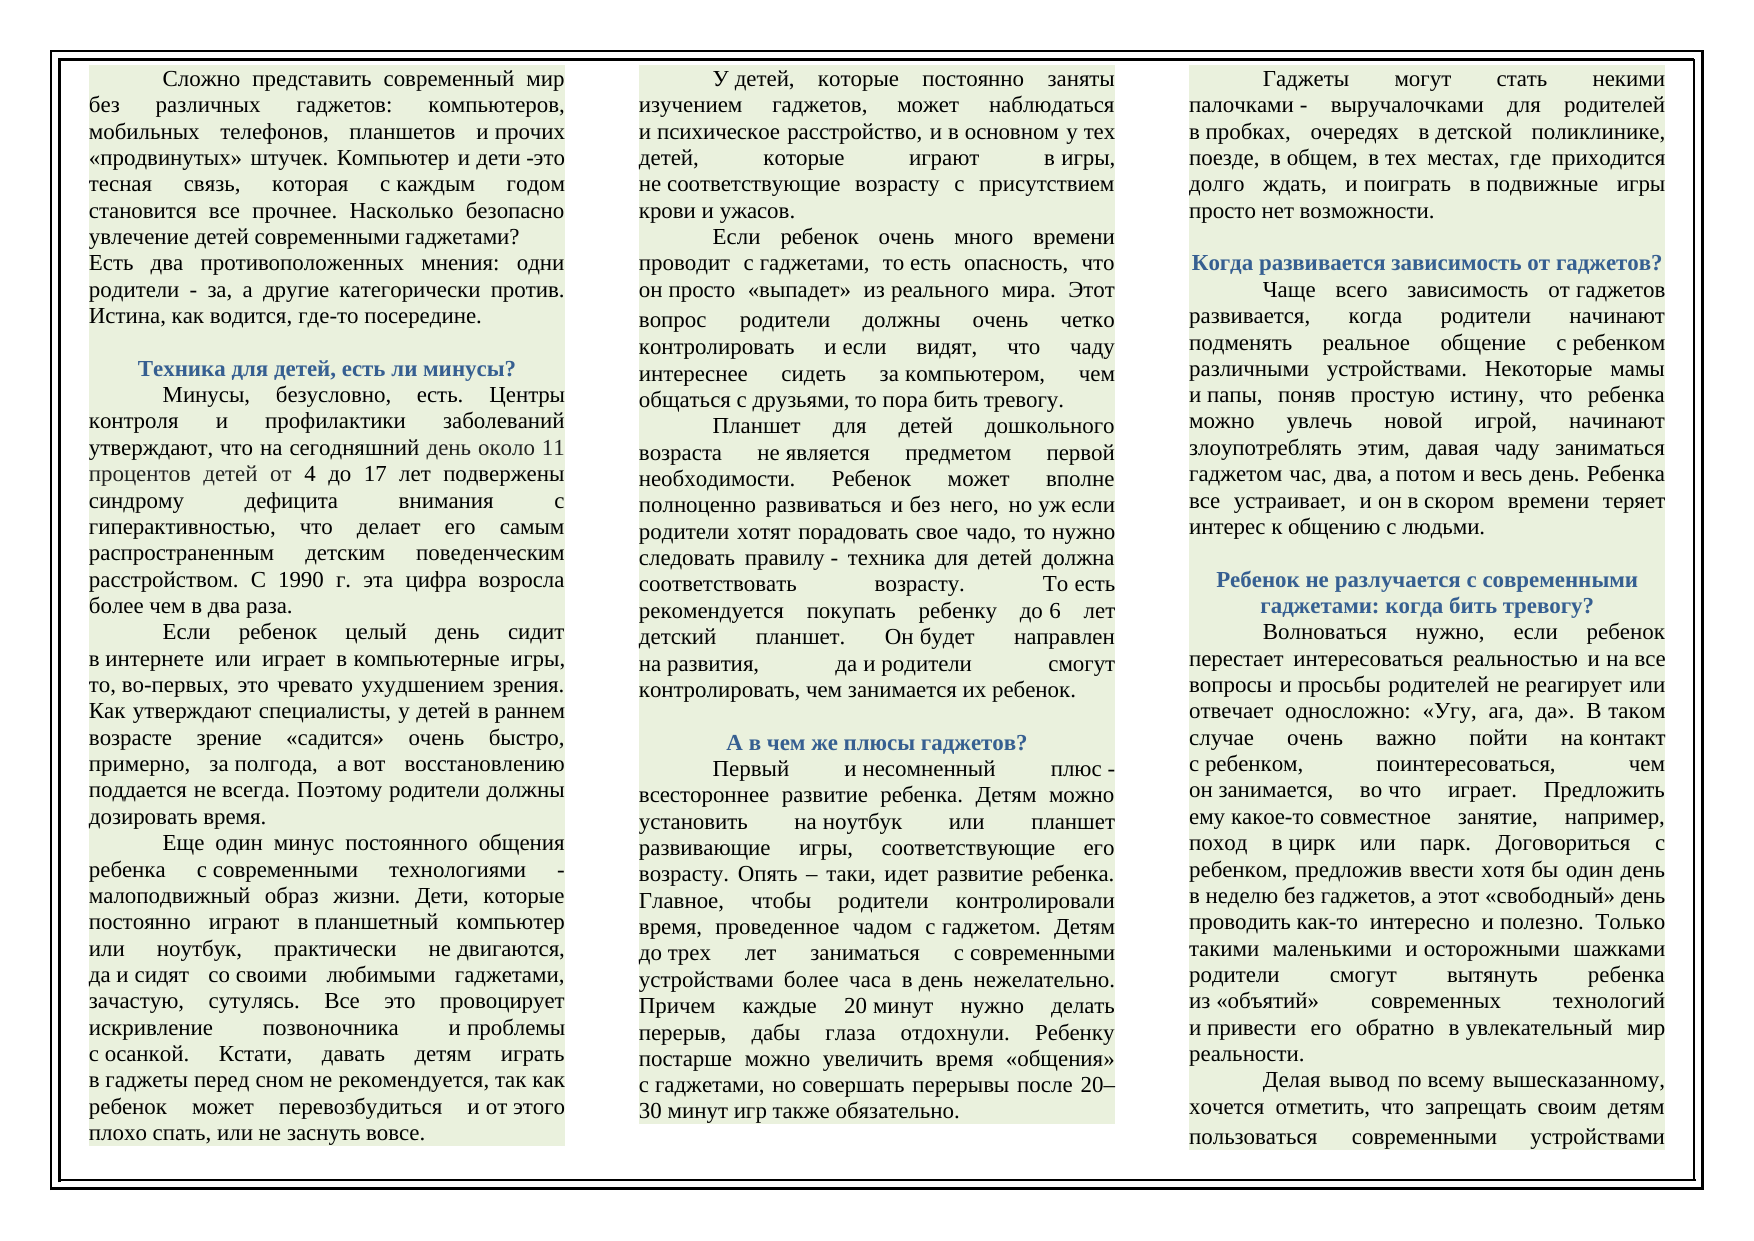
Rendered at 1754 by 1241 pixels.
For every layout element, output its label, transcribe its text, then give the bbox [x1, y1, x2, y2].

text Еще один минус постоянного общения ребенка с современными технологиями - малоподвижный образ жизни. Дети, которые постоянно играют в планшетный компьютер или ноутбук, практически не двигаются, да и сидят со своими любимыми гаджетами, зачастую, сутулясь. Все это провоцирует искривление позвоночника и проблемы с осанкой. Кстати, давать детям играть в гаджеты перед сном не рекомендуется, так как ребенок может перевозбудиться и от этого плохо спать, или не заснуть вовсе. [89, 829, 565, 1146]
text У детей, которые постоянно заняты изучением гаджетов, может наблюдаться и психическое расстройство, и в основном у тех детей, которые играют в игры, не соответствующие возрасту с присутствием крови и ужасов. [639, 65, 1115, 223]
text Техника для детей, есть ли минусы? [89, 355, 565, 381]
text Минусы, безусловно, есть. Центры контроля и профилактики заболеваний утверждают, что на сегодняшний день около 11 процентов детей от 4 до 17 лет подвержены синдрому дефицита внимания с гиперактивностью, что делает его самым распространенным детским поведенческим расстройством. С 1990 г. эта цифра возросла более чем в два раза. [89, 381, 565, 618]
text Ребенок не разлучается с современными гаджетами: когда бить тревогу? [1189, 566, 1665, 618]
text Когда развивается зависимость от гаджетов? [1189, 249, 1665, 276]
text Если ребенок целый день сидит в интернете или играет в компьютерные игры, то, во-первых, это чревато ухудшением зрения. Как утверждают специалисты, у детей в раннем возрасте зрение «садится» очень быстро, примерно, за полгода, а вот восстановлению поддается не всегда. Поэтому родители должны дозировать время. [89, 618, 565, 829]
text Есть два противоположенных мнения: одни родители - за, а другие категорически против. Истина, как водится, где-то посередине. [89, 249, 565, 328]
text Сложно представить современный мир без различных гаджетов: компьютеров, мобильных телефонов, планшетов и прочих «продвинутых» штучек. Компьютер и дети -это тесная связь, которая с каждым годом становится все прочнее. Насколько безопасно увлечение детей современными гаджетами? [89, 65, 565, 249]
text Планшет для детей дошкольного возраста не является предметом первой необходимости. Ребенок может вполне полноценно развиваться и без него, но уж если родители хотят порадовать свое чадо, то нужно следовать правилу - техника для детей должна соответствовать возрасту. То есть рекомендуется покупать ребенку до 6 лет детский планшет. Он будет направлен на развития, да и родители смогут контролировать, чем занимается их ребенок. [639, 412, 1115, 702]
text Гаджеты могут стать некими палочками - выручалочками для родителей в пробках, очередях в детской поликлинике, поезде, в общем, в тех местах, где приходится долго ждать, и поиграть в подвижные игры просто нет возможности. [1189, 65, 1665, 223]
text Волноваться нужно, если ребенок перестает интересоваться реальностью и на все вопросы и просьбы родителей не реагирует или отвечает односложно: «Угу, ага, да». В таком случае очень важно пойти на контакт с ребенком, поинтересоваться, чем он занимается, во что играет. Предложить ему какое-то совместное занятие, например, поход в цирк или парк. Договориться с ребенком, предложив ввести хотя бы один день в неделю без гаджетов, а этот «свободный» день проводить как-то интересно и полезно. Только такими маленькими и осторожными шажками родители смогут вытянуть ребенка из «объятий» современных технологий и привести его обратно в увлекательный мир реальности. [1189, 618, 1665, 1066]
text Первый и несомненный плюс - всестороннее развитие ребенка. Детям можно установить на ноутбук или планшет развивающие игры, соответствующие его возрасту. Опять – таки, идет развитие ребенка. Главное, чтобы родители контролировали время, проведенное чадом с гаджетом. Детям до трех лет заниматься с современными устройствами более часа в день нежелательно. Причем каждые 20 минут нужно делать перерыв, дабы глаза отдохнули. Ребенку постарше можно увеличить время «общения» с гаджетами, но совершать перерывы после 20–30 минут игр также обязательно. [639, 755, 1115, 1124]
text Если ребенок очень много времени проводит с гаджетами, то есть опасность, что он просто «выпадет» из реального мира. Этот вопрос родители должны очень четко контролировать и если видят, что чаду интереснее сидеть за компьютером, чем общаться с друзьями, то пора бить тревогу. [639, 223, 1115, 412]
text Чаще всего зависимость от гаджетов развивается, когда родители начинают подменять реальное общение с ребенком различными устройствами. Некоторые мамы и папы, поняв простую истину, что ребенка можно увлечь новой игрой, начинают злоупотреблять этим, давая чаду заниматься гаджетом час, два, а потом и весь день. Ребенка все устраивает, и он в скором времени теряет интерес к общению с людьми. [1189, 276, 1665, 539]
text А в чем же плюсы гаджетов? [639, 729, 1115, 755]
